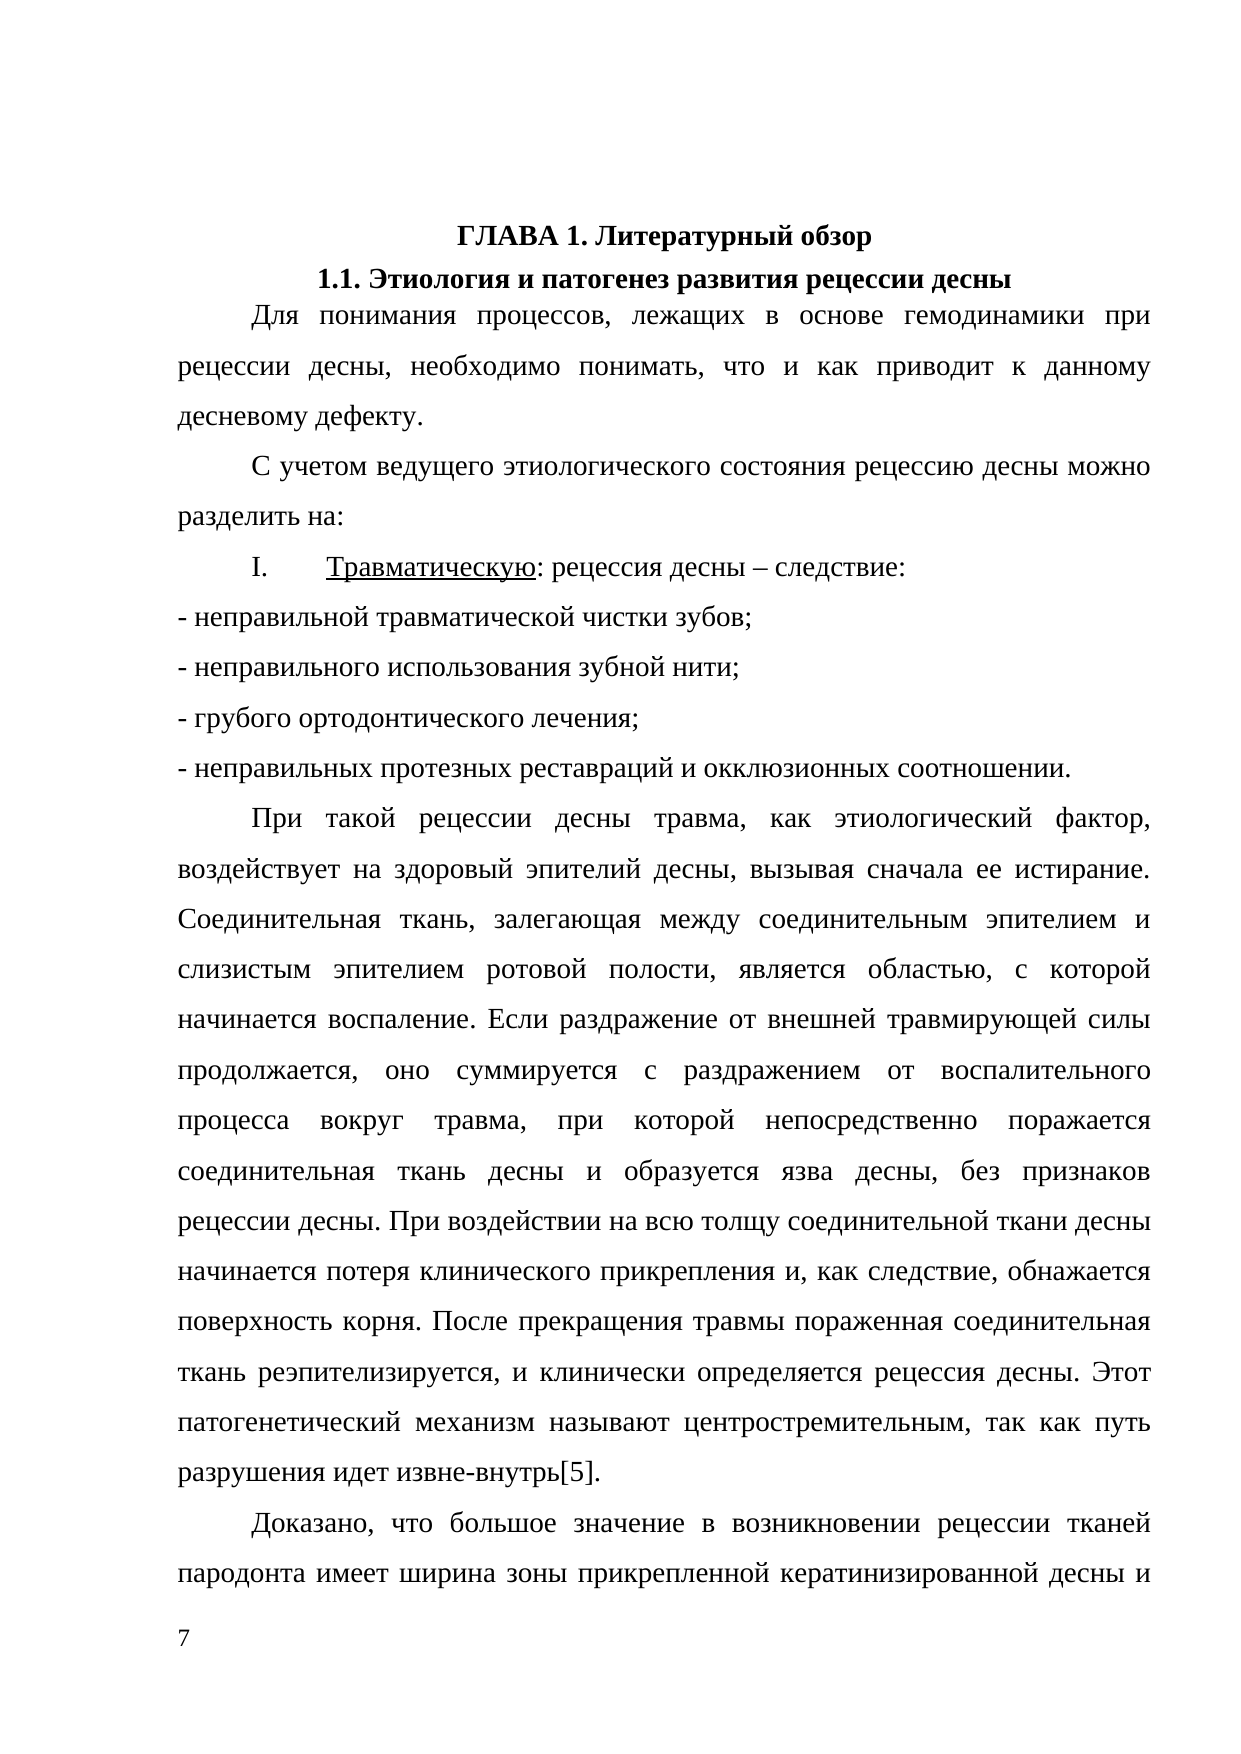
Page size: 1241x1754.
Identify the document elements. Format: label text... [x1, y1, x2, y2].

text С учетом ведущего этиологического состояния рецессию десны можно разделить на: [177, 448, 1152, 532]
text - грубого ортодонтического лечения; [177, 700, 1152, 733]
text При такой рецессии десны травма, как этиологический фактор, воздействует на здоровый эпителий десны, вызывая сначала ее истирание. Соединительная ткань, залегающая между соединительным эпителием и слизистым эпителием ротовой полости, является областью, с которой начинается воспаление. Если раздражение от внешней травмирующей силы продолжается, оно суммируется с раздражением от воспалительного процесса вокруг травма, при которой непосредственно поражается соединительная ткань десны и образуется язва десны, без признаков рецессии десны. При воздействии на всю толщу соединительной ткани десны начинается потеря клинического прикрепления и, как следствие, обнажается поверхность корня. После прекращения травмы пораженная соединительная ткань реэпителизируется, и клинически определяется рецессия десны. Этот патогенетический механизм называют центростремительным, так как путь разрушения идет извне-внутрь[5]. [177, 800, 1152, 1488]
text - неправильного использования зубной нити; [177, 649, 1152, 683]
list Травматическую: рецессия десны – следствие: [251, 549, 1152, 582]
text - неправильной травматической чистки зубов; [177, 599, 1152, 633]
subtitle ГЛАВА 1. Литературный обзор [177, 218, 1152, 252]
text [177, 1505, 1152, 1589]
subtitle 1.1. Этиология и патогенез развития рецессии десны [177, 261, 1152, 295]
text - неправильных протезных реставраций и окклюзионных соотношении. [177, 750, 1152, 784]
text Для понимания процессов, лежащих в основе гемодинамики при рецессии десны, необходимо понимать, что и как приводит к данному десневому дефекту. [177, 297, 1152, 431]
